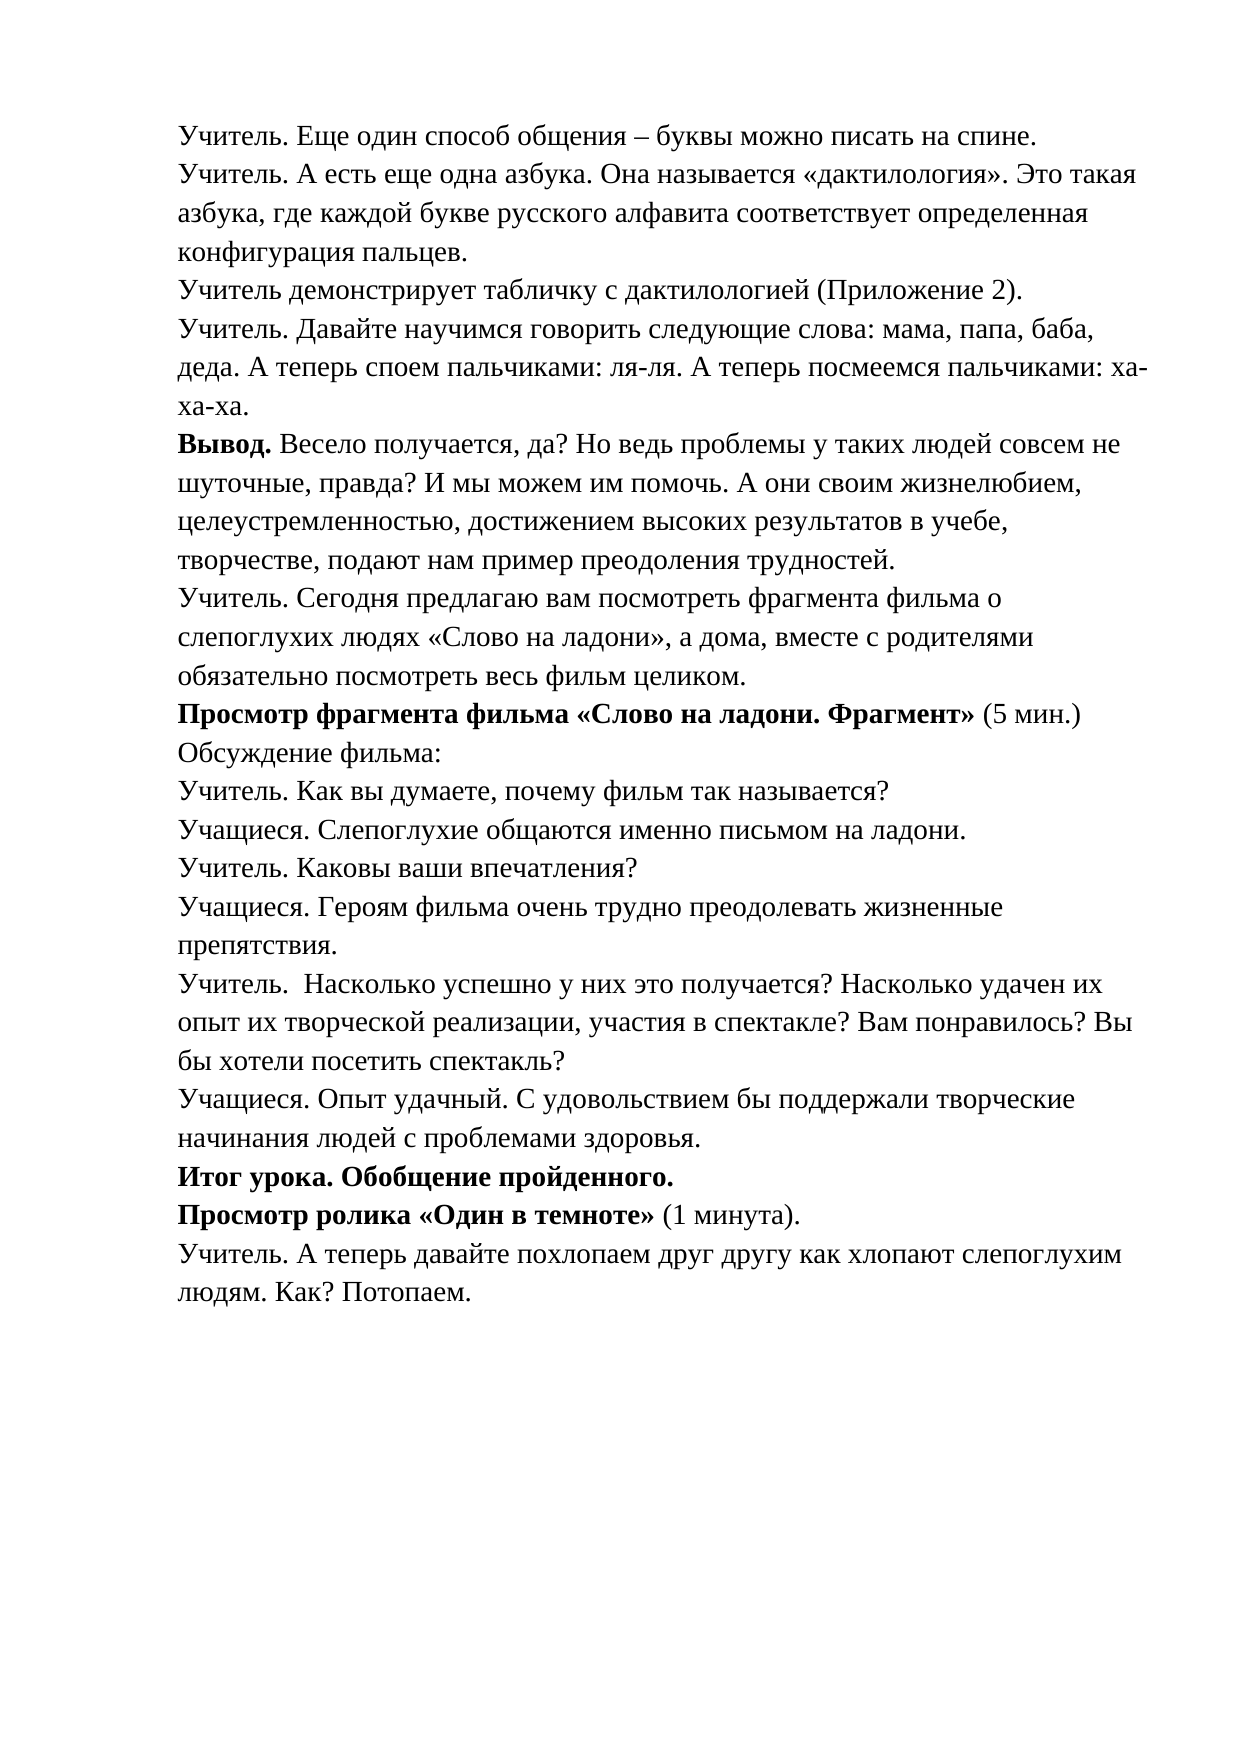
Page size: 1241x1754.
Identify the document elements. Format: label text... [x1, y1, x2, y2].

list Учащиеся. Героям фильма очень трудно преодолевать жизненные препятствия. [177, 889, 1152, 961]
text Обсуждение фильма: [177, 735, 1152, 768]
text Учитель. А теперь давайте похлопаем друг другу как хлопают слепоглухим людям. Как? Потопаем. [177, 1236, 1152, 1308]
list Учащиеся. Опыт удачный. С удовольствием бы поддержали творческие начинания людей с проблемами здоровья. [177, 1082, 1152, 1154]
list Учитель. Насколько успешно у них это получается? Насколько удачен их опыт их творческой реализации, участия в спектакле? Вам понравилось? Вы бы хотели посетить спектакль? [177, 966, 1152, 1077]
list Учитель. Каковы ваши впечатления? [177, 850, 1152, 884]
text Учитель. Сегодня предлагаю вам посмотреть фрагмента фильма о слепоглухих людях «Слово на ладони», а дома, вместе с родителями обязательно посмотреть весь фильм целиком. [177, 581, 1152, 691]
text Итог урока. Обобщение пройденного. [177, 1159, 1152, 1192]
text Учитель. Еще один способ общения – буквы можно писать на спине. [177, 118, 1152, 152]
text Учитель демонстрирует табличку с дактилологией (Приложение 2). [177, 272, 1152, 306]
text Учащиеся. Слепоглухие общаются именно письмом на ладони. [177, 812, 1152, 845]
text Вывод. Весело получается, да? Но ведь проблемы у таких людей совсем не шуточные, правда? И мы можем им помочь. А они своим жизнелюбием, целеустремленностью, достижением высоких результатов в учебе, творчестве, подают нам пример преодоления трудностей. [177, 426, 1152, 576]
text Учитель. Как вы думаете, почему фильм так называется? [177, 773, 1152, 807]
text Учитель. А есть еще одна азбука. Она называется «дактилология». Это такая азбука, где каждой букве русского алфавита соответствует определенная конфигурация пальцев. [177, 157, 1152, 267]
text Просмотр ролика «Один в темноте» (1 минута). [177, 1197, 1152, 1231]
text Учитель. Давайте научимся говорить следующие слова: мама, папа, баба, деда. А теперь споем пальчиками: ля-ля. А теперь посмеемся пальчиками: ха-ха-ха. [177, 311, 1152, 421]
text Просмотр фрагмента фильма «Слово на ладони. Фрагмент» (5 мин.) [177, 696, 1152, 730]
